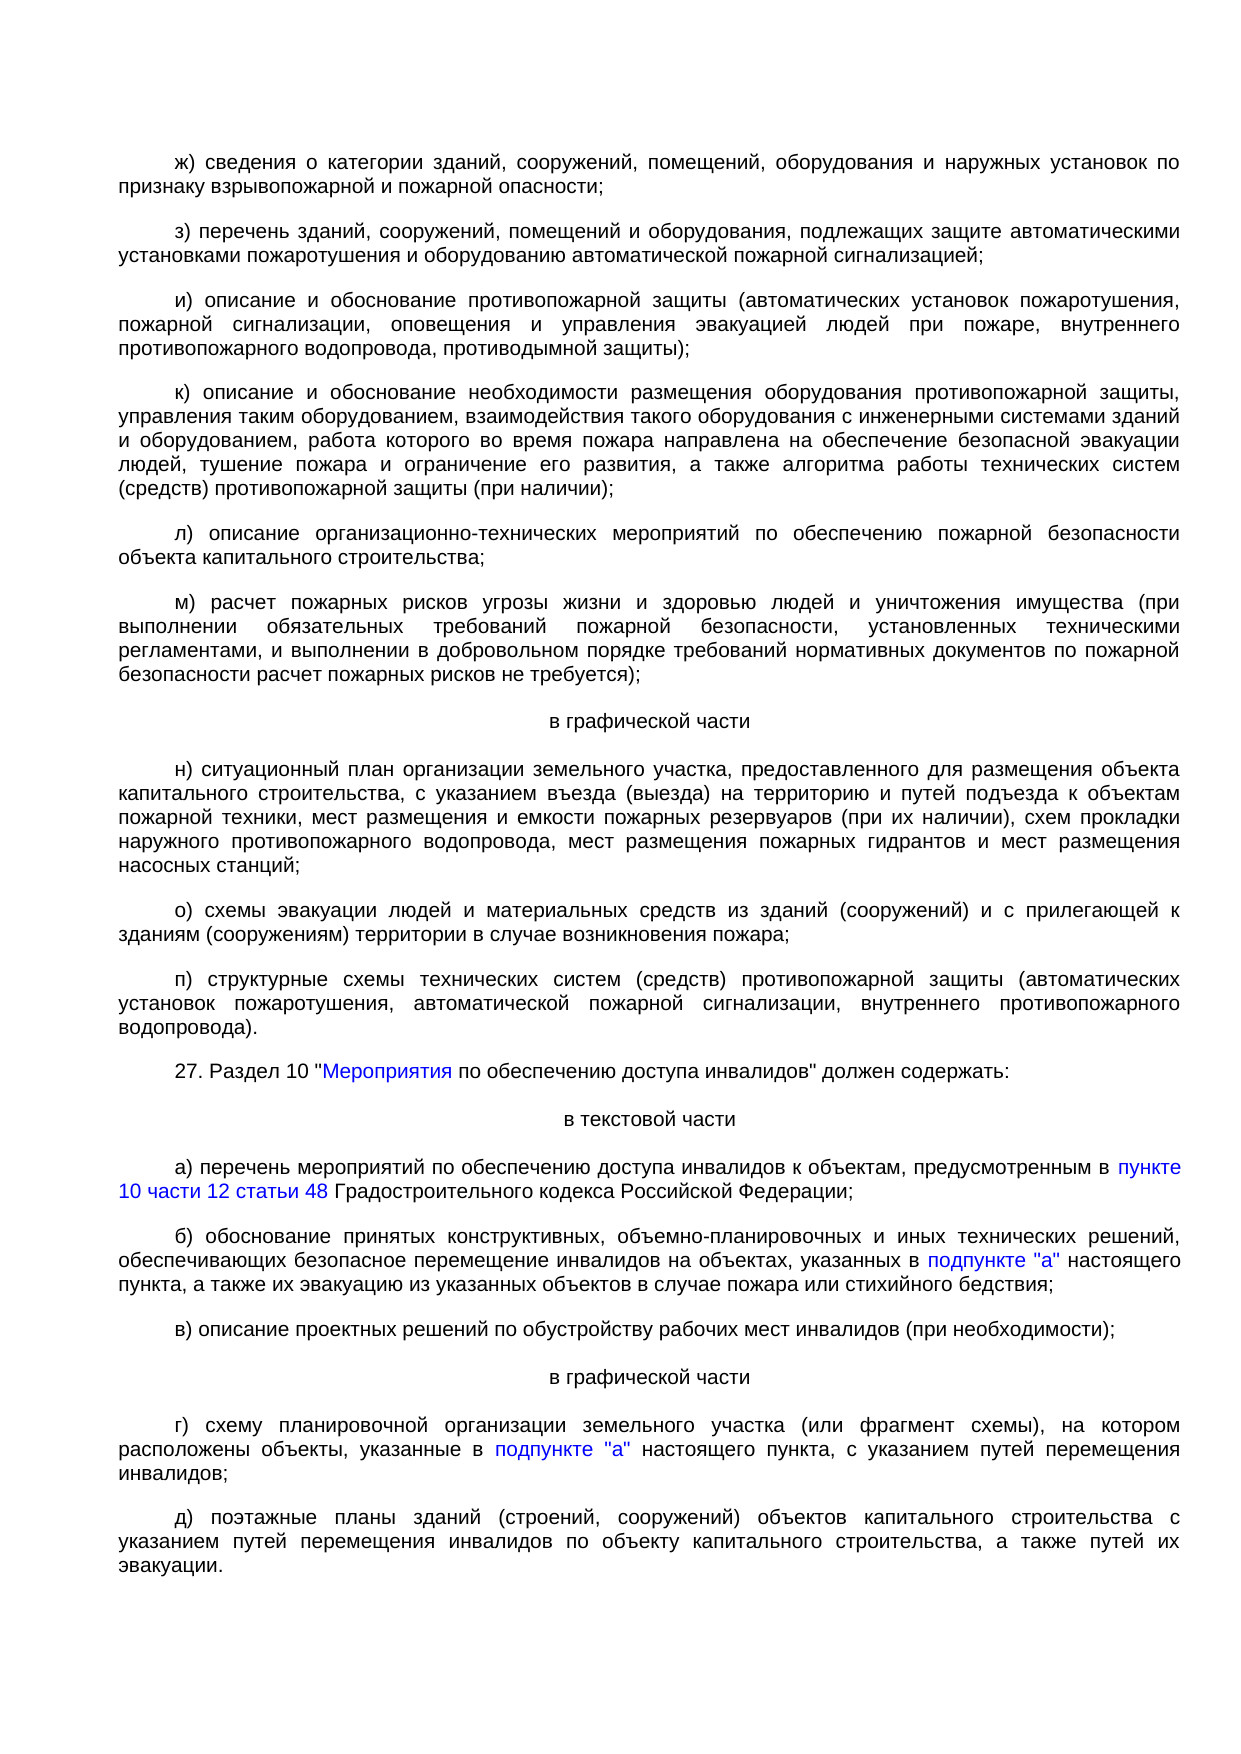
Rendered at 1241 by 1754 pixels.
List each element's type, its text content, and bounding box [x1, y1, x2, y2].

text г) схему планировочной организации земельного участка (или фрагмент схемы), на котором расположены объекты, указанные в подпункте "а" настоящего пункта, с указанием путей перемещения инвалидов; [118, 1412, 1181, 1484]
text л) описание организационно-технических мероприятий по обеспечению пожарной безопасности объекта капитального строительства; [118, 521, 1181, 569]
text б) обоснование принятых конструктивных, объемно-планировочных и иных технических решений, обеспечивающих безопасное перемещение инвалидов на объектах, указанных в подпункте "а" настоящего пункта, а также их эвакуацию из указанных объектов в случае пожара или стихийного бедствия; [118, 1224, 1181, 1296]
text о) схемы эвакуации людей и материальных средств из зданий (сооружений) и с прилегающей к зданиям (сооружениям) территории в случае возникновения пожара; [118, 898, 1181, 946]
text в текстовой части [118, 1107, 1181, 1131]
text а) перечень мероприятий по обеспечению доступа инвалидов к объектам, предусмотренным в пункте 10 части 12 статьи 48 Градостроительного кодекса Российской Федерации; [118, 1155, 1181, 1203]
text и) описание и обоснование противопожарной защиты (автоматических установок пожаротушения, пожарной сигнализации, оповещения и управления эвакуацией людей при пожаре, внутреннего противопожарного водопровода, противодымной защиты); [118, 287, 1181, 359]
text в графической части [118, 1364, 1181, 1388]
text ж) сведения о категории зданий, сооружений, помещений, оборудования и наружных установок по признаку взрывопожарной и пожарной опасности; [118, 150, 1181, 198]
text к) описание и обоснование необходимости размещения оборудования противопожарной защиты, управления таким оборудованием, взаимодействия такого оборудования с инженерными системами зданий и оборудованием, работа которого во время пожара направлена на обеспечение безопасной эвакуации людей, тушение пожара и ограничение его развития, а также алгоритма работы технических систем (средств) противопожарной защиты (при наличии); [118, 380, 1181, 500]
text м) расчет пожарных рисков угрозы жизни и здоровью людей и уничтожения имущества (при выполнении обязательных требований пожарной безопасности, установленных техническими регламентами, и выполнении в добровольном порядке требований нормативных документов по пожарной безопасности расчет пожарных рисков не требуется); [118, 589, 1181, 685]
text в) описание проектных решений по обустройству рабочих мест инвалидов (при необходимости); [118, 1317, 1181, 1341]
text н) ситуационный план организации земельного участка, предоставленного для размещения объекта капитального строительства, с указанием въезда (выезда) на территорию и путей подъезда к объектам пожарной техники, мест размещения и емкости пожарных резервуаров (при их наличии), схем прокладки наружного противопожарного водопровода, мест размещения пожарных гидрантов и мест размещения насосных станций; [118, 757, 1181, 877]
text д) поэтажные планы зданий (строений, сооружений) объектов капитального строительства с указанием путей перемещения инвалидов по объекту капитального строительства, а также путей их эвакуации. [118, 1505, 1181, 1577]
text п) структурные схемы технических систем (средств) противопожарной защиты (автоматических установок пожаротушения, автоматической пожарной сигнализации, внутреннего противопожарного водопровода). [118, 967, 1181, 1038]
text з) перечень зданий, сооружений, помещений и оборудования, подлежащих защите автоматическими установками пожаротушения и оборудованию автоматической пожарной сигнализацией; [118, 219, 1181, 267]
text 27. Раздел 10 "Мероприятия по обеспечению доступа инвалидов" должен содержать: [118, 1059, 1181, 1083]
text в графической части [118, 709, 1181, 733]
